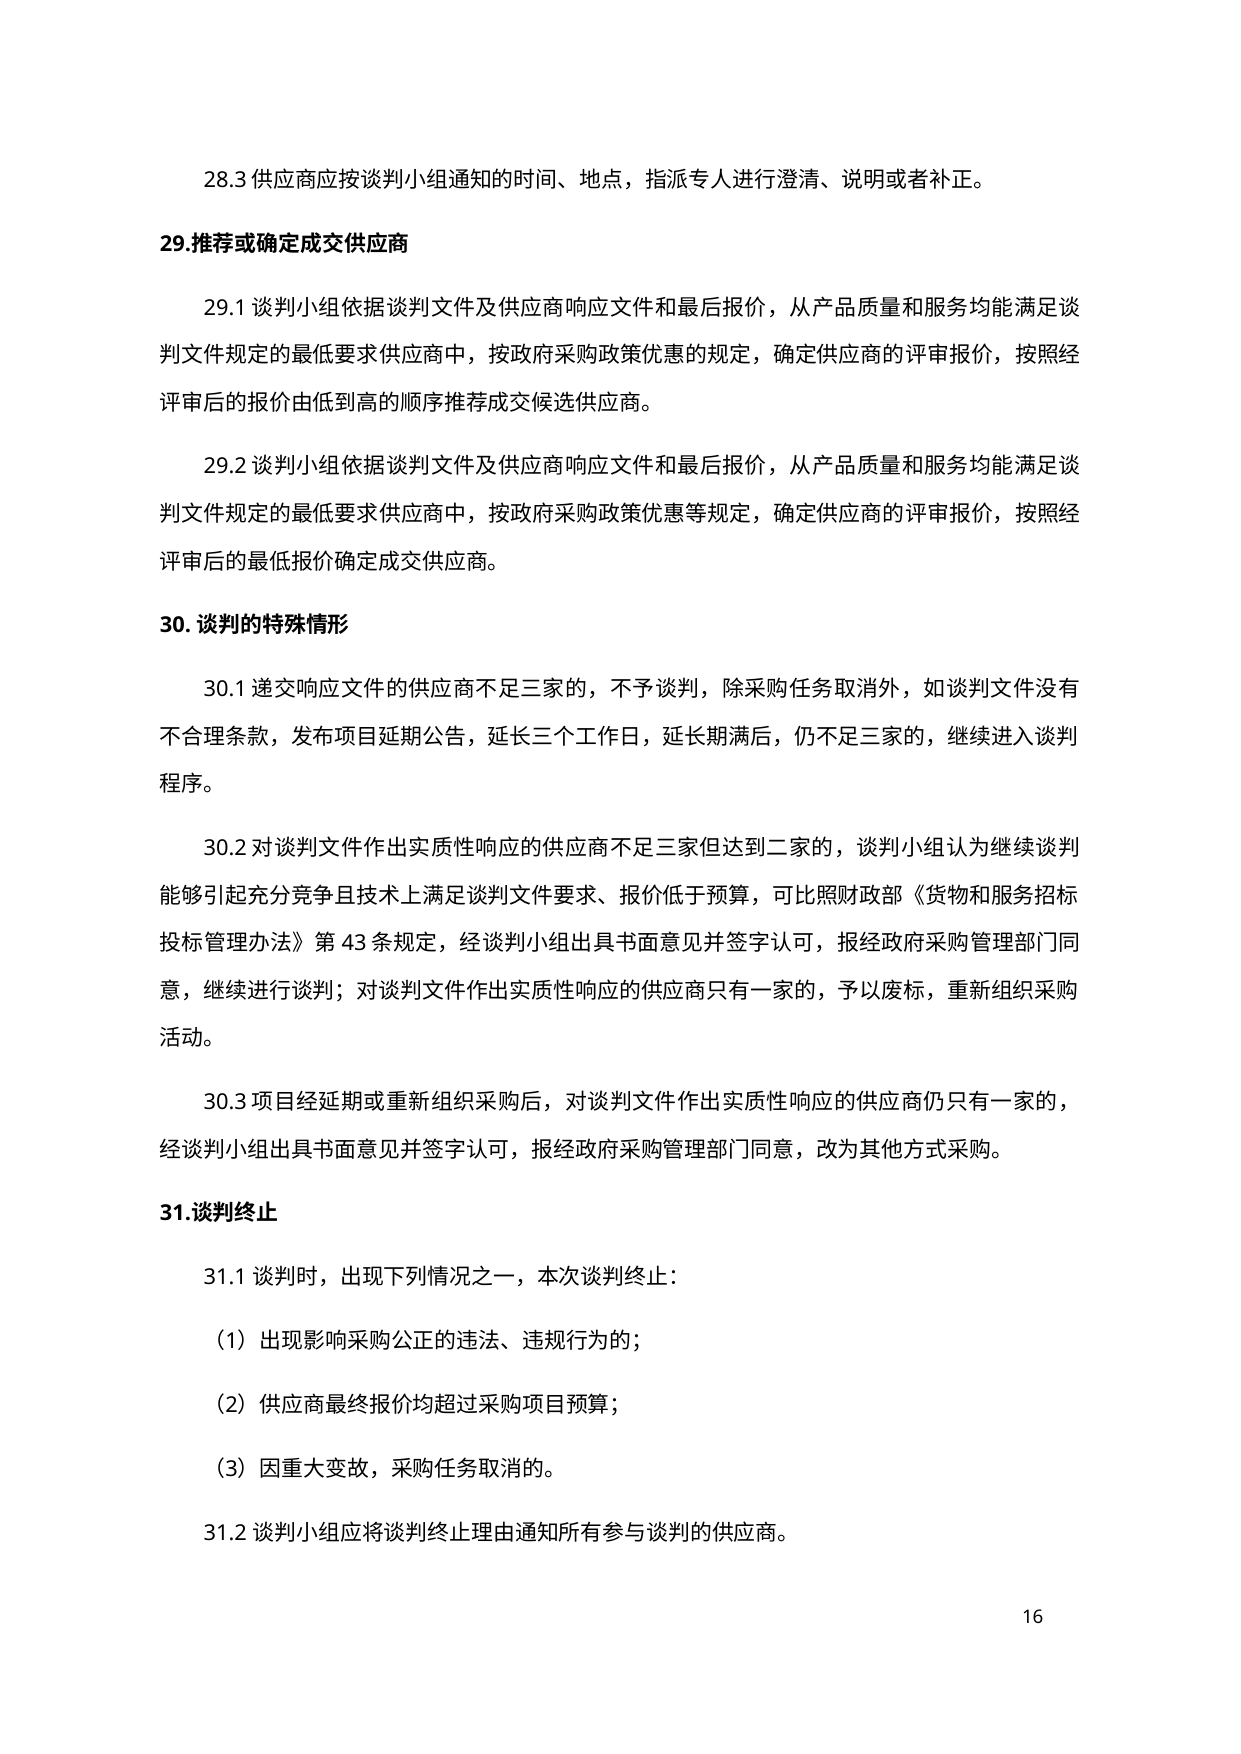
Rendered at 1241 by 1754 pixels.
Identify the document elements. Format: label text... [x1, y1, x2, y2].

text 30.3项目经延期或重新组织采购后，对谈判文件作出实质性响应的供应商仍只有一家的，经谈判小组出具书面意见并签字认可，报经政府采购管理部门同意，改为其他方式采购。 [159, 1084, 1081, 1163]
text 31.谈判终止 [159, 1195, 1081, 1227]
text 28.3供应商应按谈判小组通知的时间、地点，指派专人进行澄清、说明或者补正。 [159, 162, 1081, 194]
text （2）供应商最终报价均超过采购项目预算； [159, 1387, 1081, 1419]
text 30.2对谈判文件作出实质性响应的供应商不足三家但达到二家的，谈判小组认为继续谈判能够引起充分竞争且技术上满足谈判文件要求、报价低于预算，可比照财政部《货物和服务招标投标管理办法》第43条规定，经谈判小组出具书面意见并签字认可，报经政府采购管理部门同意，继续进行谈判；对谈判文件作出实质性响应的供应商只有一家的，予以废标，重新组织采购活动。 [159, 830, 1081, 1052]
text （3）因重大变故，采购任务取消的。 [159, 1451, 1081, 1483]
text 29.2谈判小组依据谈判文件及供应商响应文件和最后报价，从产品质量和服务均能满足谈判文件规定的最低要求供应商中，按政府采购政策优惠等规定，确定供应商的评审报价，按照经评审后的最低报价确定成交供应商。 [159, 448, 1081, 575]
text 29.1谈判小组依据谈判文件及供应商响应文件和最后报价，从产品质量和服务均能满足谈判文件规定的最低要求供应商中，按政府采购政策优惠的规定，确定供应商的评审报价，按照经评审后的报价由低到高的顺序推荐成交候选供应商。 [159, 290, 1081, 416]
text 31.1 谈判时，出现下列情况之一，本次谈判终止： [159, 1259, 1081, 1291]
text 30. 谈判的特殊情形 [159, 607, 1081, 639]
text 29.推荐或确定成交供应商 [159, 226, 1081, 258]
text 31.2 谈判小组应将谈判终止理由通知所有参与谈判的供应商。 [159, 1515, 1081, 1546]
text （1）出现影响采购公正的违法、违规行为的； [159, 1323, 1081, 1355]
text 30.1递交响应文件的供应商不足三家的，不予谈判，除采购任务取消外，如谈判文件没有不合理条款，发布项目延期公告，延长三个工作日，延长期满后，仍不足三家的，继续进入谈判程序。 [159, 671, 1081, 798]
